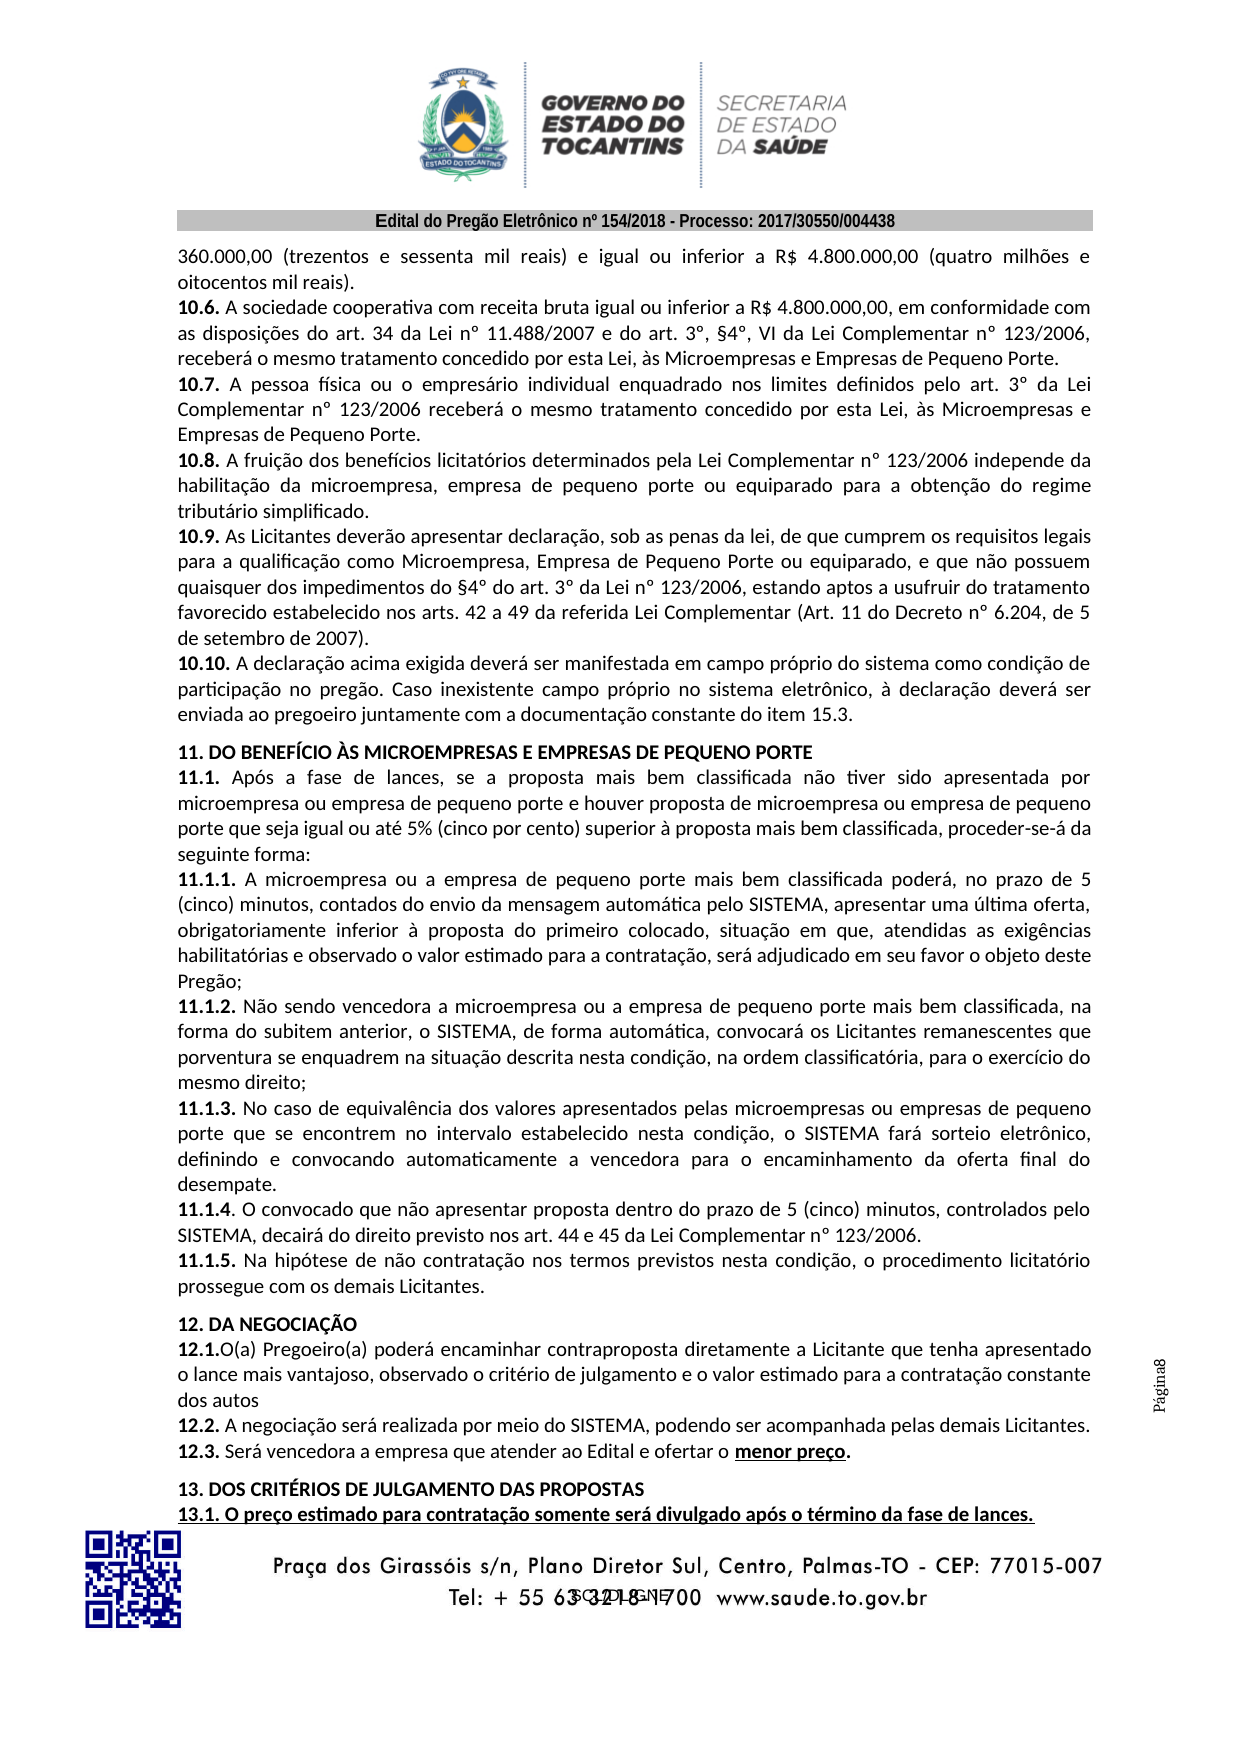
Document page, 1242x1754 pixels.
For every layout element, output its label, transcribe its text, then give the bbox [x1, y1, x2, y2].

text 10.8. A fruição dos benefícios licitatórios determinados pela Lei Complementar nº 123/2006 independe da habilitação da microempresa, empresa de pequeno porte ou equiparado para a obtenção do regime tributário simplificado. [177, 447, 1093, 523]
text 10.6. A sociedade cooperativa com receita bruta igual ou inferior a R$ 4.800.000,00, em conformidade com as disposições do art. 34 da Lei nº 11.488/2007 e do art. 3º, §4º, VI da Lei Complementar nº 123/2006, receberá o mesmo tratamento concedido por esta Lei, às Microempresas e Empresas de Pequeno Porte. [177, 294, 1093, 371]
text 12.2. A negociação será realizada por meio do SISTEMA, podendo ser acompanhada pelas demais Licitantes. [177, 1412, 1093, 1438]
text 11. DO BENEFÍCIO ÀS MICROEMPRESAS E EMPRESAS DE PEQUENO PORTE [177, 739, 1093, 764]
text 13.1. O preço estimado para contratação somente será divulgado após o término da fase de lances. [177, 1501, 1093, 1527]
text 11.1. Após a fase de lances, se a proposta mais bem classificada não tiver sido apresentada por microempresa ou empresa de pequeno porte e houver proposta de microempresa ou empresa de pequeno porte que seja igual ou até 5% (cinco por cento) superior à proposta mais bem classificada, proceder-se-á da seguinte forma: [177, 764, 1093, 866]
text 10.9. As Licitantes deverão apresentar declaração, sob as penas da lei, de que cumprem os requisitos legais para a qualificação como Microempresa, Empresa de Pequeno Porte ou equiparado, e que não possuem quaisquer dos impedimentos do §4º do art. 3º da Lei nº 123/2006, estando aptos a usufruir do tratamento favorecido estabelecido nos arts. 49 da referida Lei Complementar (Art. 11 do Decreto nº 6.204, de 5 de setembro de 2007). [177, 523, 1093, 650]
text 11.1.2. Não sendo vencedora a microempresa ou a empresa de pequeno porte mais bem classificada, na forma do subitem anterior, o SISTEMA, de forma automática, convocará os Licitantes remanescentes que porventura se enquadrem na situação descrita nesta condição, na ordem classificatória, para o exercício do mesmo direito; [177, 993, 1093, 1095]
text 12. DA NEGOCIAÇÃO [177, 1311, 1093, 1336]
text 11.1.5. Na hipótese de não contratação nos termos previstos nesta condição, o procedimento licitatório prossegue com os demais Licitantes. [177, 1247, 1093, 1298]
text 10.10. A declaração acima exigida deverá ser manifestada em campo próprio do sistema como condição de participação no pregão. Caso inexistente campo próprio no sistema eletrônico, à declaração deverá ser enviada ao pregoeiro juntamente com a documentação constante do item 15.3. [177, 650, 1093, 727]
text 11.1.1. A microempresa ou a empresa de pequeno porte mais bem classificada poderá, no prazo de 5 (cinco) minutos, contados do envio da mensagem automática pelo SISTEMA, apresentar uma última oferta, obrigatoriamente inferior à proposta do primeiro colocado, situação em que, atendidas as exigências habilitatórias e observado o valor estimado para a contratação, será adjudicado em seu favor o objeto deste Pregão; [177, 866, 1093, 993]
text 12.1.O(a) Pregoeiro(a) poderá encaminhar contraproposta diretamente a Licitante que tenha apresentado o lance mais vantajoso, observado o critério de julgamento e o valor estimado para a contratação constante dos autos [177, 1336, 1093, 1412]
text 11.1.4. O convocado que não apresentar proposta dentro do prazo de 5 (cinco) minutos, controlados pelo SISTEMA, decairá do direito previsto nos art. 44 e 45 da Lei Complementar nº 123/2006. [177, 1197, 1093, 1247]
text 13. DOS CRITÉRIOS DE JULGAMENTO DAS PROPOSTAS [177, 1476, 1093, 1501]
text 10.7. A pessoa física ou o empresário individual enquadrado nos limites definidos pelo art. 3º da Lei Complementar nº 123/2006 receberá o mesmo tratamento concedido por esta Lei, às Microempresas e Empresas de Pequeno Porte. [177, 371, 1093, 447]
text 12.3. Será vencedora a empresa que atender ao Edital e ofertar o menor preço. [177, 1438, 1093, 1463]
picture [81, 1527, 1102, 1632]
picture [233, 59, 1037, 190]
text 11.1.3. No caso de equivalência dos valores apresentados pelas microempresas ou empresas de pequeno porte que se encontrem no intervalo estabelecido nesta condição, o SISTEMA fará sorteio eletrônico, definindo e convocando automaticamente a vencedora para o encaminhamento da oferta final do desempate. [177, 1095, 1093, 1197]
